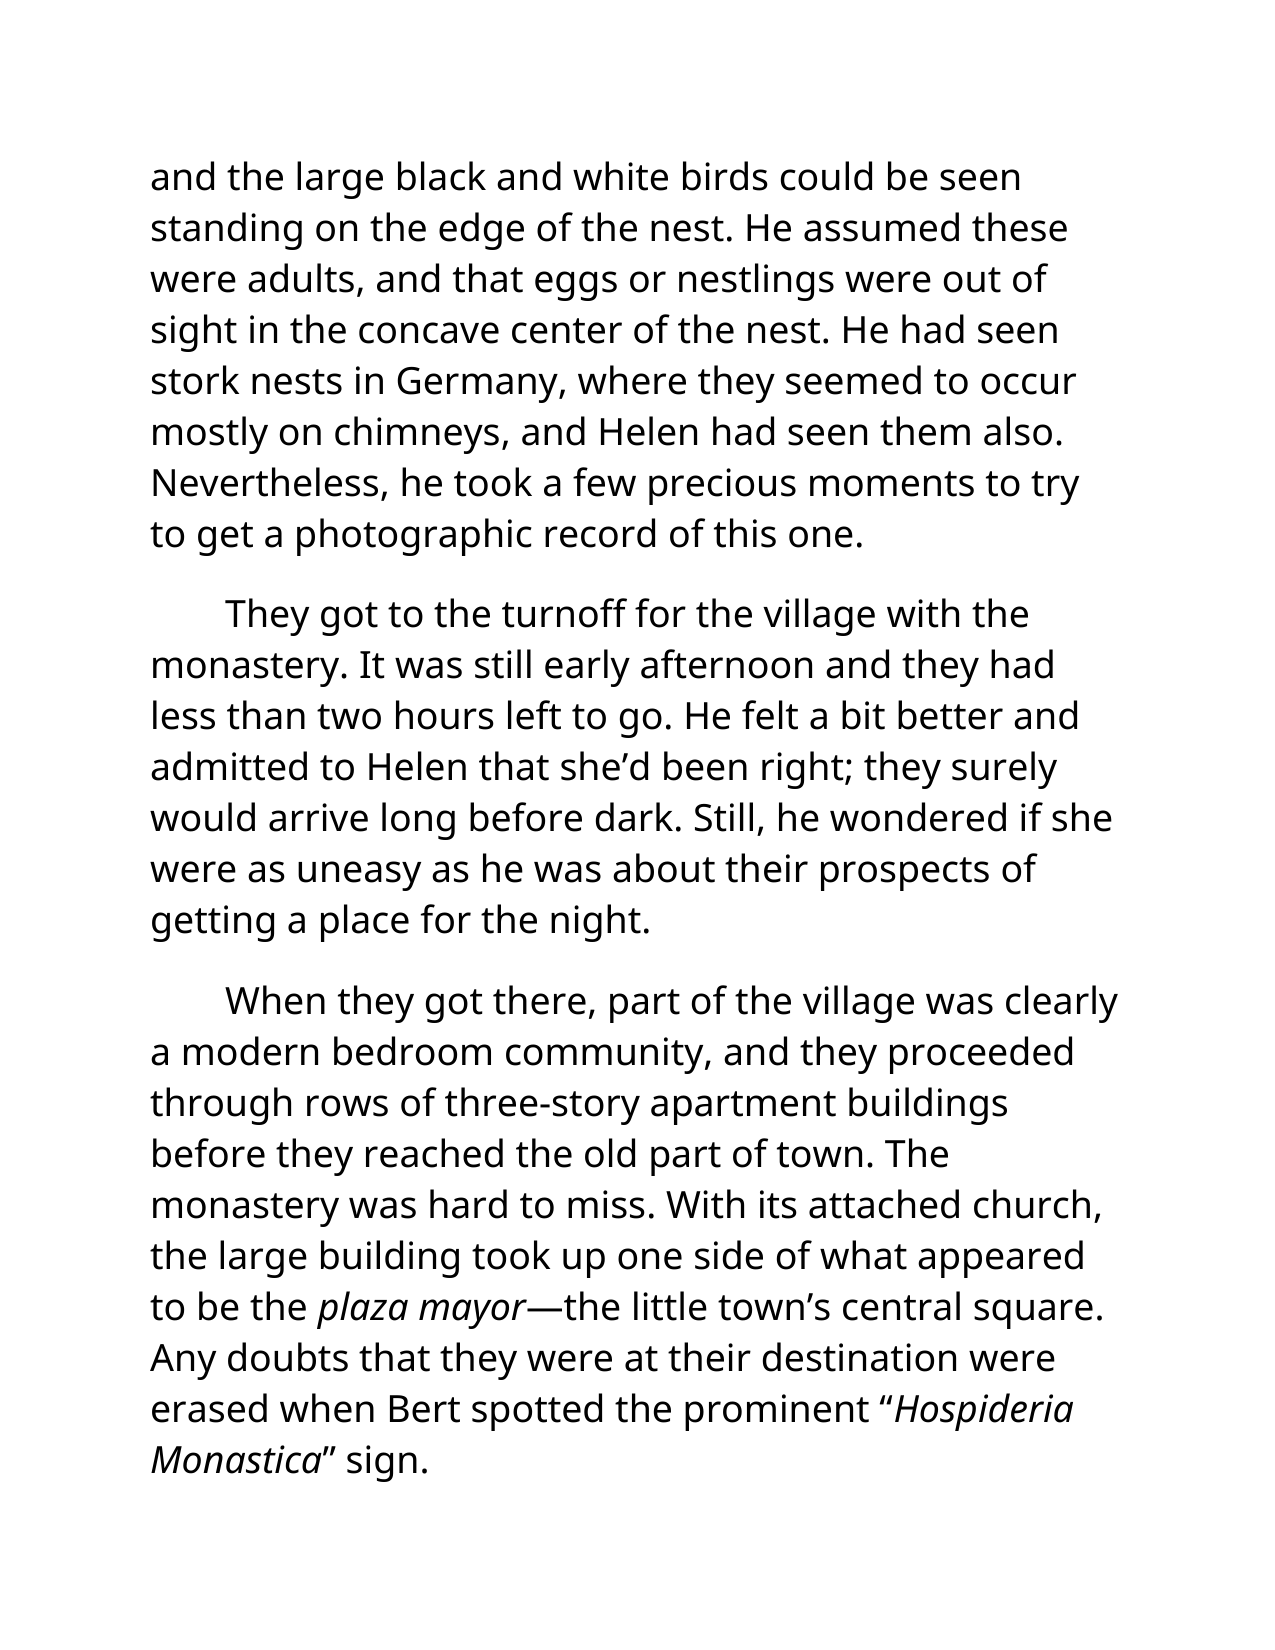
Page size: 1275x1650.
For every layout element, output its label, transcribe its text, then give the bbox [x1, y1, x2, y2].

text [150, 150, 1125, 558]
text When they got there, part of the village was clearly a modern bedroom community, and they proceeded through rows of three-story apartment buildings before they reached the old part of town. The monastery was hard to miss. With its attached church, the large building took up one side of what appeared to be the plaza mayor—the little town’s central square. Any doubts that they were at their destination were erased when Bert spotted the prominent “Hospideria Monastica” sign. [150, 974, 1125, 1484]
text They got to the turnoff for the village with the monastery. It was still early afternoon and they had less than two hours left to go. He felt a bit better and admitted to Helen that she’d been right; they surely would arrive long before dark. Still, he wondered if she were as uneasy as he was about their prospects of getting a place for the night. [150, 587, 1125, 945]
